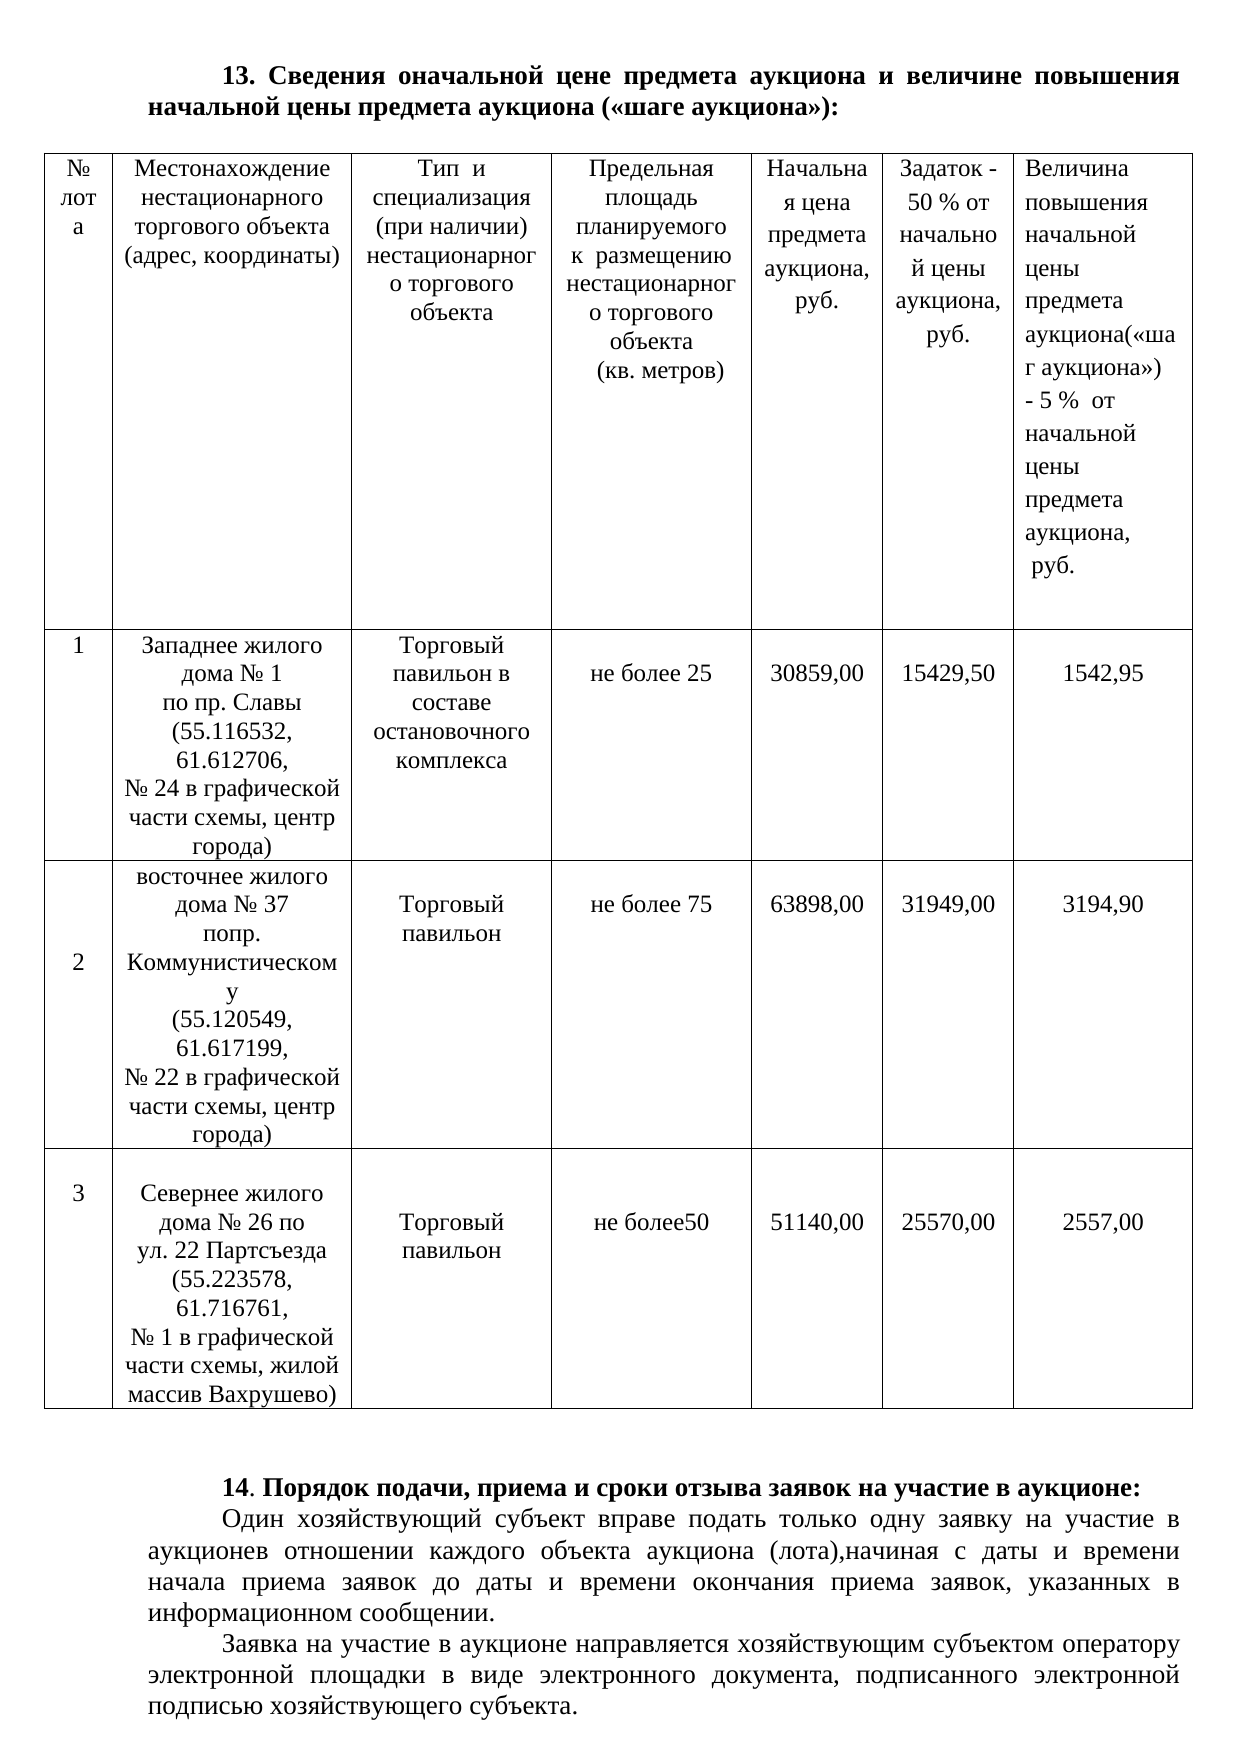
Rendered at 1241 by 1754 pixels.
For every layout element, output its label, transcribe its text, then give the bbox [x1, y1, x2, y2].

table_cell 2557,00 [1014, 1149, 1192, 1408]
table_header Начальная цена предмета аукциона, руб. [752, 154, 882, 629]
table_header Тип и специализация (при наличии) нестационарного торгового объекта [352, 154, 551, 629]
table_cell не более 25 [552, 630, 751, 860]
table_cell 2 [45, 861, 112, 1148]
table_cell 63898,00 [752, 861, 882, 1148]
table_cell 51140,00 [752, 1149, 882, 1408]
table_cell Торговый павильон в составе остановочного комплекса [352, 630, 551, 860]
table_cell не более50 [552, 1149, 751, 1408]
text 13. Сведения оначальной цене предмета аукциона и величине повышения начальной цены предмета аукциона («шаге аукциона»): [148, 59, 1181, 121]
table_cell Западнее жилого дома № 1 по пр. Славы (55.116532, 61.612706, № 24 в графической части схемы, центр города) [113, 630, 351, 860]
table_header Величина повышения начальной цены предмета аукциона(«шаг аукциона») - 5 % от начальной цены предмета аукциона, руб. [1014, 154, 1192, 629]
table_cell 3 [45, 1149, 112, 1408]
text Заявка на участие в аукционе направляется хозяйствующим субъектом оператору электронной площадки в виде электронного документа, подписанного электронной подписью хозяйствующего субъекта. [148, 1627, 1181, 1721]
table_header Задаток - 50 % от начальной цены аукциона, руб. [883, 154, 1013, 629]
table_header Предельная площадь планируемого к размещению нестационарного торгового объекта (кв. метров) [552, 154, 751, 629]
table_cell 3194,90 [1014, 861, 1192, 1148]
table_header № лота [45, 154, 112, 629]
table_cell восточнее жилого дома № 37 попр. Коммунистическому (55.120549, 61.617199, № 22 в графической части схемы, центр города) [113, 861, 351, 1148]
table_header Местонахождение нестационарного торгового объекта (адрес, координаты) [113, 154, 351, 629]
text 14. Порядок подачи, приема и сроки отзыва заявок на участие в аукционе: [148, 1471, 1181, 1503]
table_cell 31949,00 [883, 861, 1013, 1148]
table_cell 15429,50 [883, 630, 1013, 860]
table_cell Торговый павильон [352, 861, 551, 1148]
table_cell 1 [45, 630, 112, 860]
table_cell не более 75 [552, 861, 751, 1148]
text Один хозяйствующий субъект вправе подать только одну заявку на участие в аукционев отношении каждого объекта аукциона (лота),начиная с даты и времени начала приема заявок до даты и времени окончания приема заявок, указанных в информационном сообщении. [148, 1503, 1181, 1627]
table_cell 30859,00 [752, 630, 882, 860]
table_cell Торговый павильон [352, 1149, 551, 1408]
table_cell 1542,95 [1014, 630, 1192, 860]
table_cell Севернее жилого дома № 26 по ул. 22 Партсъезда (55.223578, 61.716761, № 1 в графической части схемы, жилой массив Вахрушево) [113, 1149, 351, 1408]
table_cell 25570,00 [883, 1149, 1013, 1408]
